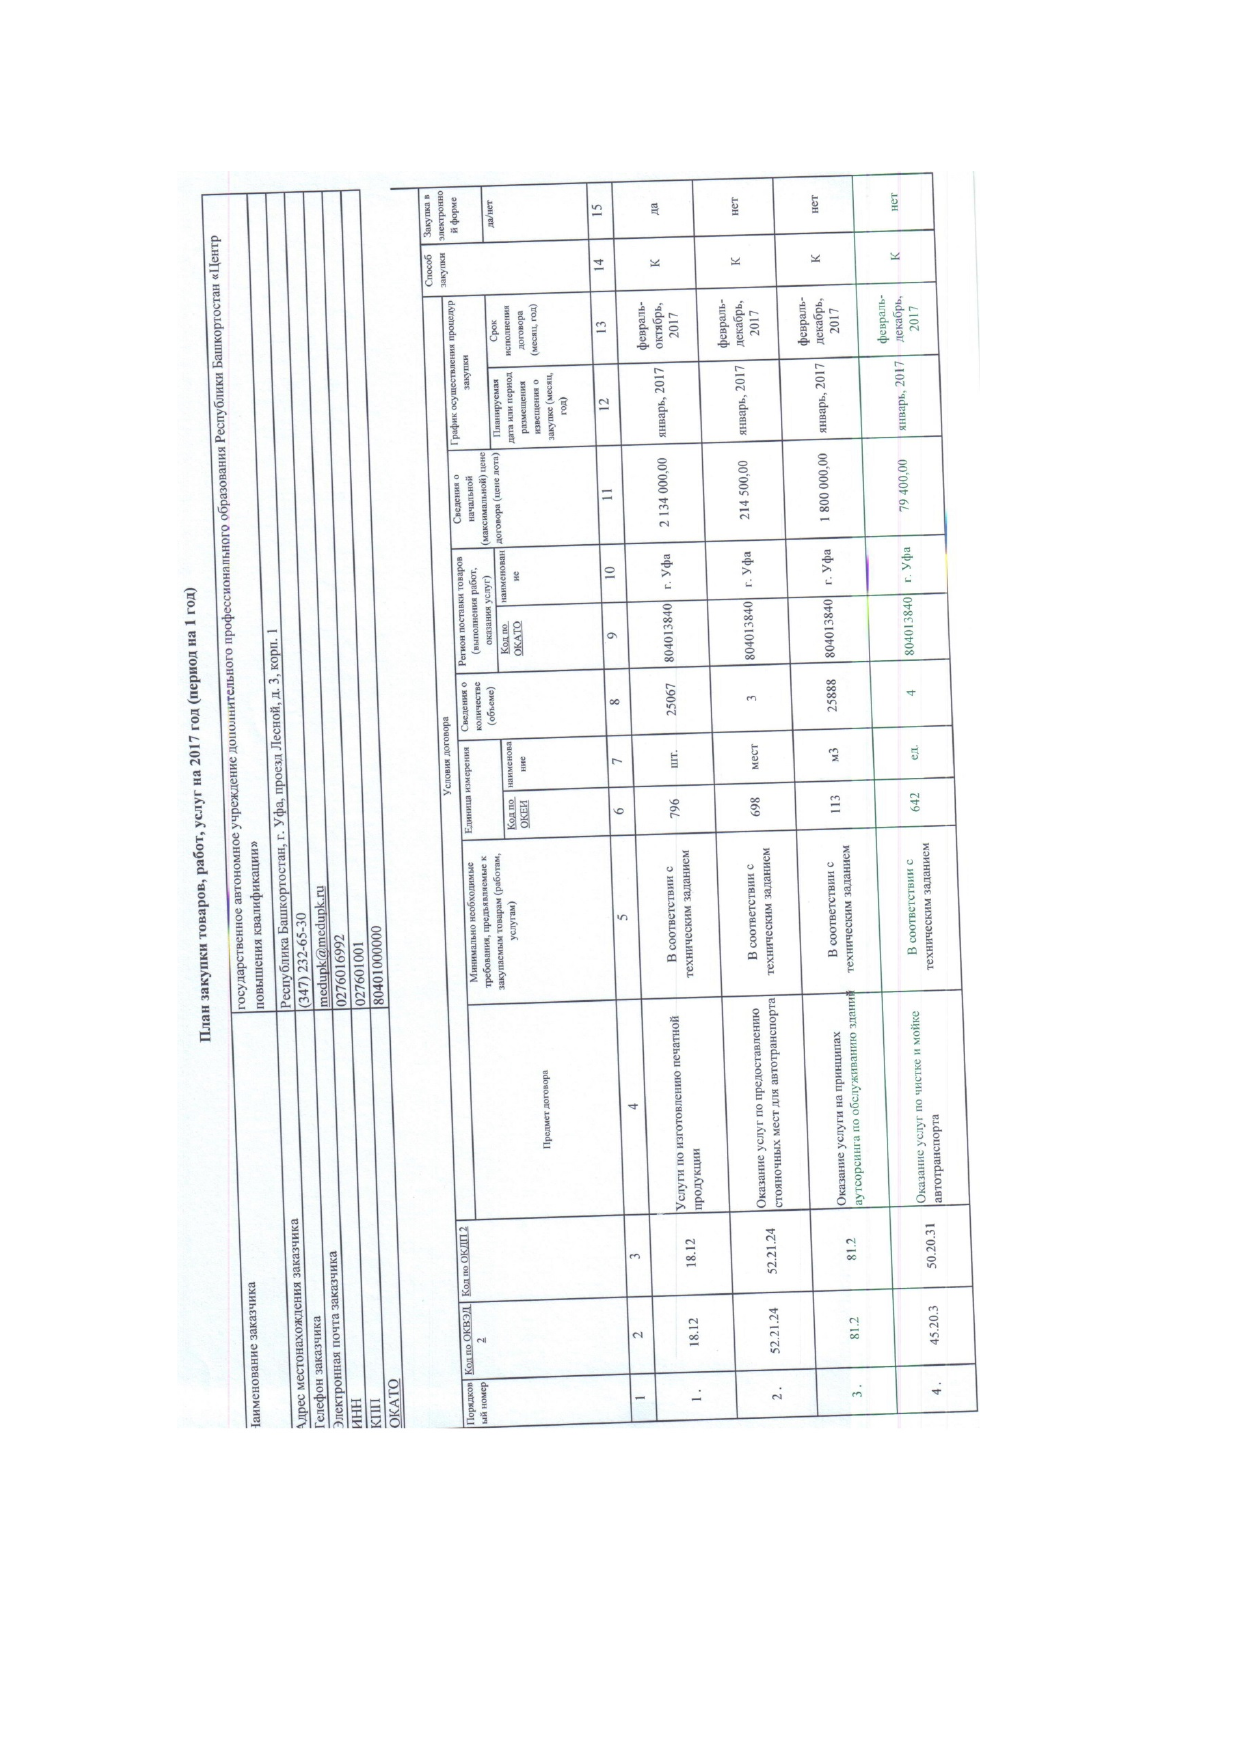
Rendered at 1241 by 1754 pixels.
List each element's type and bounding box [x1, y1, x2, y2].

picture [177, 171, 980, 1437]
